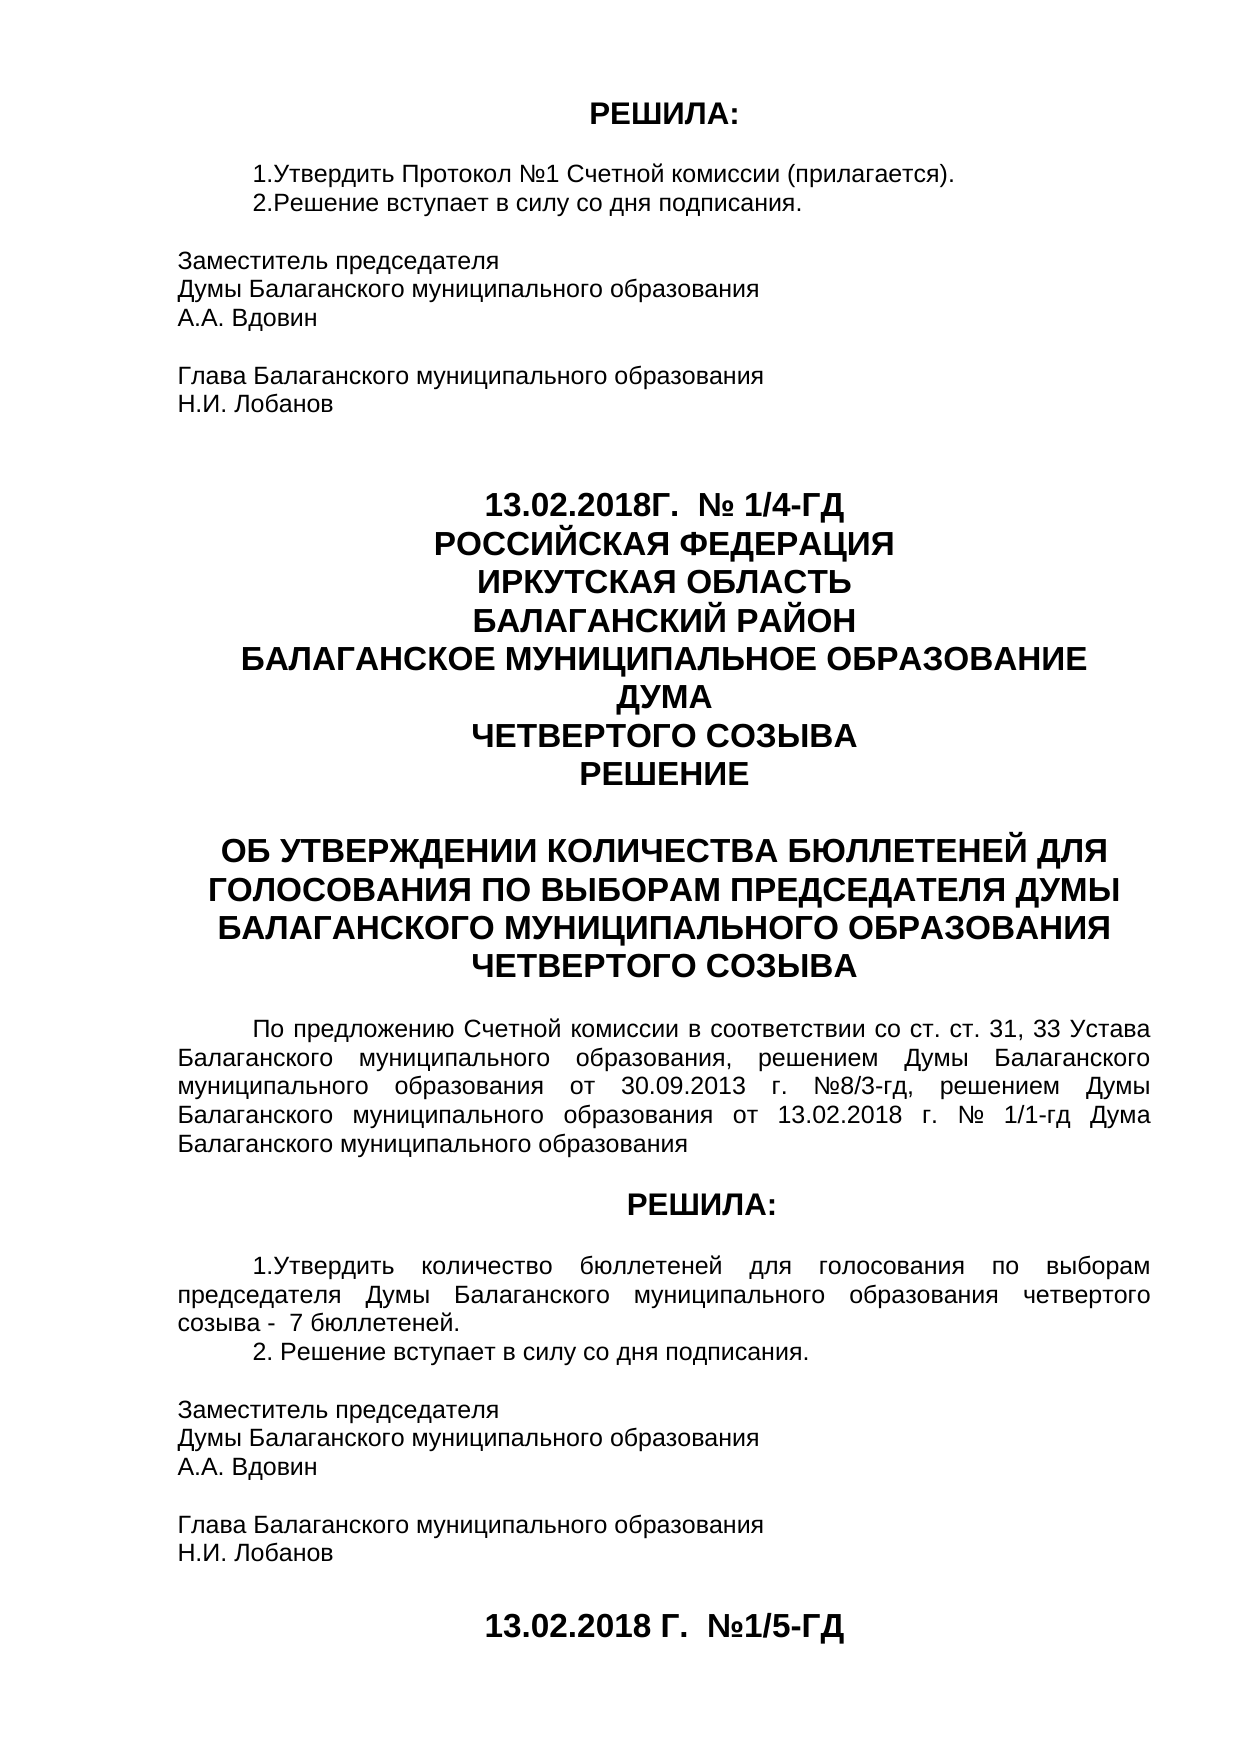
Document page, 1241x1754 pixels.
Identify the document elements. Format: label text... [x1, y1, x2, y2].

text РЕШЕНИЕ [177, 754, 1152, 793]
text Заместитель председателя [177, 246, 1152, 274]
text По предложению Счетной комиссии в соответствии со ст. ст. 31, 33 Устава Балаганского муниципального образования, решением Думы Балаганского муниципального образования от 30.09.2013 г. №8/3-гд, решением Думы Балаганского муниципального образования от 13.02.2018 г. № 1/1-гд Дума Балаганского муниципального образования [177, 1014, 1152, 1157]
text А.А. Вдовин [177, 1452, 1152, 1481]
text Думы Балаганского муниципального образования [177, 274, 1152, 303]
text Глава Балаганского муниципального образования [177, 1510, 1152, 1538]
text ДУМА [177, 677, 1152, 716]
text Думы Балаганского муниципального образования [177, 1423, 1152, 1452]
text А.А. Вдовин [177, 303, 1152, 332]
text 1.Утвердить количество бюллетеней для голосования по выборам председателя Думы Балаганского муниципального образования четвертого созыва - 7 бюллетеней. [177, 1251, 1152, 1337]
text РОССИЙСКАЯ ФЕДЕРАЦИЯ [177, 524, 1152, 562]
text Н.И. Лобанов [177, 1538, 1152, 1567]
text ИРКУТСКАЯ ОБЛАСТЬ [177, 562, 1152, 601]
text 13.02.2018 Г. №1/5-ГД [177, 1606, 1152, 1644]
text 2.Решение вступает в силу со дня подписания. [177, 188, 1152, 217]
text Глава Балаганского муниципального образования [177, 361, 1152, 389]
text ЧЕТВЕРТОГО СОЗЫВА [177, 716, 1152, 754]
text 1.Утвердить Протокол №1 Счетной комиссии (прилагается). [177, 159, 1152, 188]
text БАЛАГАНСКОЕ МУНИЦИПАЛЬНОЕ ОБРАЗОВАНИЕ [177, 639, 1152, 677]
text Заместитель председателя [177, 1395, 1152, 1423]
text Н.И. Лобанов [177, 389, 1152, 418]
text 13.02.2018Г. № 1/4-ГД [177, 485, 1152, 524]
text 2. Решение вступает в силу со дня подписания. [177, 1337, 1152, 1366]
text РЕШИЛА: [177, 95, 1152, 131]
text БАЛАГАНСКИЙ РАЙОН [177, 601, 1152, 639]
text РЕШИЛА: [177, 1186, 1152, 1222]
text ОБ УТВЕРЖДЕНИИ КОЛИЧЕСТВА БЮЛЛЕТЕНЕЙ ДЛЯ ГОЛОСОВАНИЯ ПО ВЫБОРАМ ПРЕДСЕДАТЕЛЯ ДУМЫ [177, 831, 1152, 908]
text БАЛАГАНСКОГО МУНИЦИПАЛЬНОГО ОБРАЗОВАНИЯ ЧЕТВЕРТОГО СОЗЫВА [177, 908, 1152, 985]
